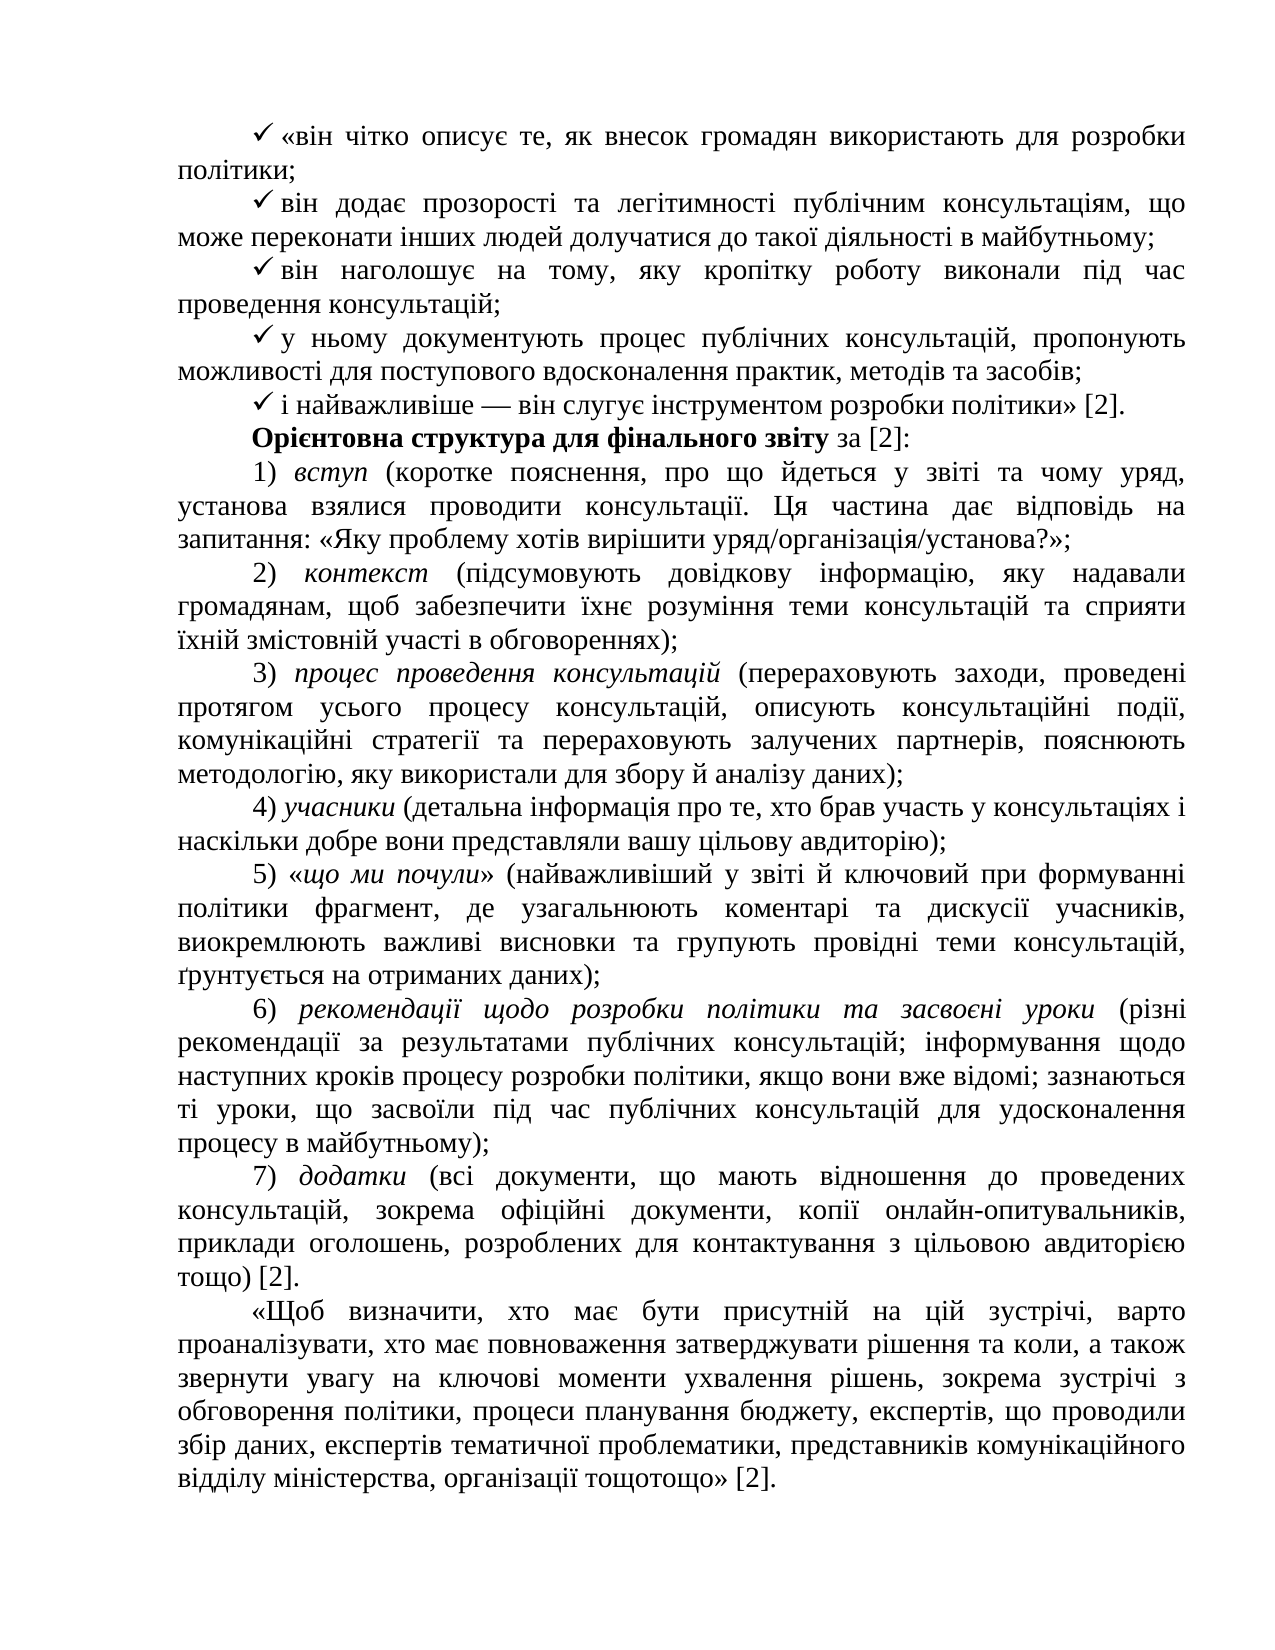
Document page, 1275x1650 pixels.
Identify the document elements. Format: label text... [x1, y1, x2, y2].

list і найважливіше — він слугує інструментом розробки політики» [2]. [177, 387, 1186, 421]
list 3) процес проведення консультацій (перераховують заходи, проведені протягом усього процесу консультацій, описують консультаційні події, комунікаційні стратегії та перераховують залучених партнерів, пояснюють методологію, яку використали для збору й аналізу даних); [177, 655, 1186, 789]
list у ньому документують процес публічних консультацій, пропонують можливості для поступового вдосконалення практик, методів та засобів; [177, 320, 1186, 387]
list «Щоб визначити, хто має бути присутній на цій зустрічі, варто проаналізувати, хто має повноваження затверджувати рішення та коли, а також звернути увагу на ключові моменти ухвалення рішень, зокрема зустрічі з обговорення політики, процеси планування бюджету, експертів, що проводили збір даних, експертів тематичної проблематики, представників комунікаційного відділу міністерства, організації тощотощо» [2]. [177, 1293, 1186, 1494]
list він додає прозорості та легітимності публічним консультаціям, що може переконати інших людей долучатися до такої діяльності в майбутньому; [177, 185, 1186, 252]
list Орієнтовна структура для фінального звіту за [2]: [177, 421, 1186, 454]
list «він чітко описує те, як внесок громадян використають для розробки політики; [177, 118, 1186, 185]
list 4) учасники (детальна інформація про те, хто брав участь у консультаціях і наскільки добре вони представляли вашу цільову авдиторію); [177, 789, 1186, 857]
list 5) «що ми почули» (найважливіший у звіті й ключовий при формуванні політики фрагмент, де узагальнюють коментарі та дискусії учасників, виокремлюють важливі висновки та групують провідні теми консультацій, ґрунтується на отриманих даних); [177, 857, 1186, 991]
list 7) додатки (всі документи, що мають відношення до проведених консультацій, зокрема офіційні документи, копії онлайн-опитувальників, приклади оголошень, розроблених для контактування з цільовою авдиторією тощо) [2]. [177, 1158, 1186, 1293]
list 1) вступ (коротке пояснення, про що йдеться у звіті та чому уряд, установа взялися проводити консультації. Ця частина дає відповідь на запитання: «Яку проблему хотів вирішити уряд/організація/установа?»; [177, 454, 1186, 555]
list 6) рекомендації щодо розробки політики та засвоєні уроки (різні рекомендації за результатами публічних консультацій; інформування щодо наступних кроків процесу розробки політики, якщо вони вже відомі; зазнаються ті уроки, що засвоїли під час публічних консультацій для удосконалення процесу в майбутньому); [177, 991, 1186, 1158]
list він наголошує на тому, яку кропітку роботу виконали під час проведення консультацій; [177, 252, 1186, 320]
list 2) контекст (підсумовують довідкову інформацію, яку надавали громадянам, щоб забезпечити їхнє розуміння теми консультацій та сприяти їхній змістовній участі в обговореннях); [177, 555, 1186, 655]
